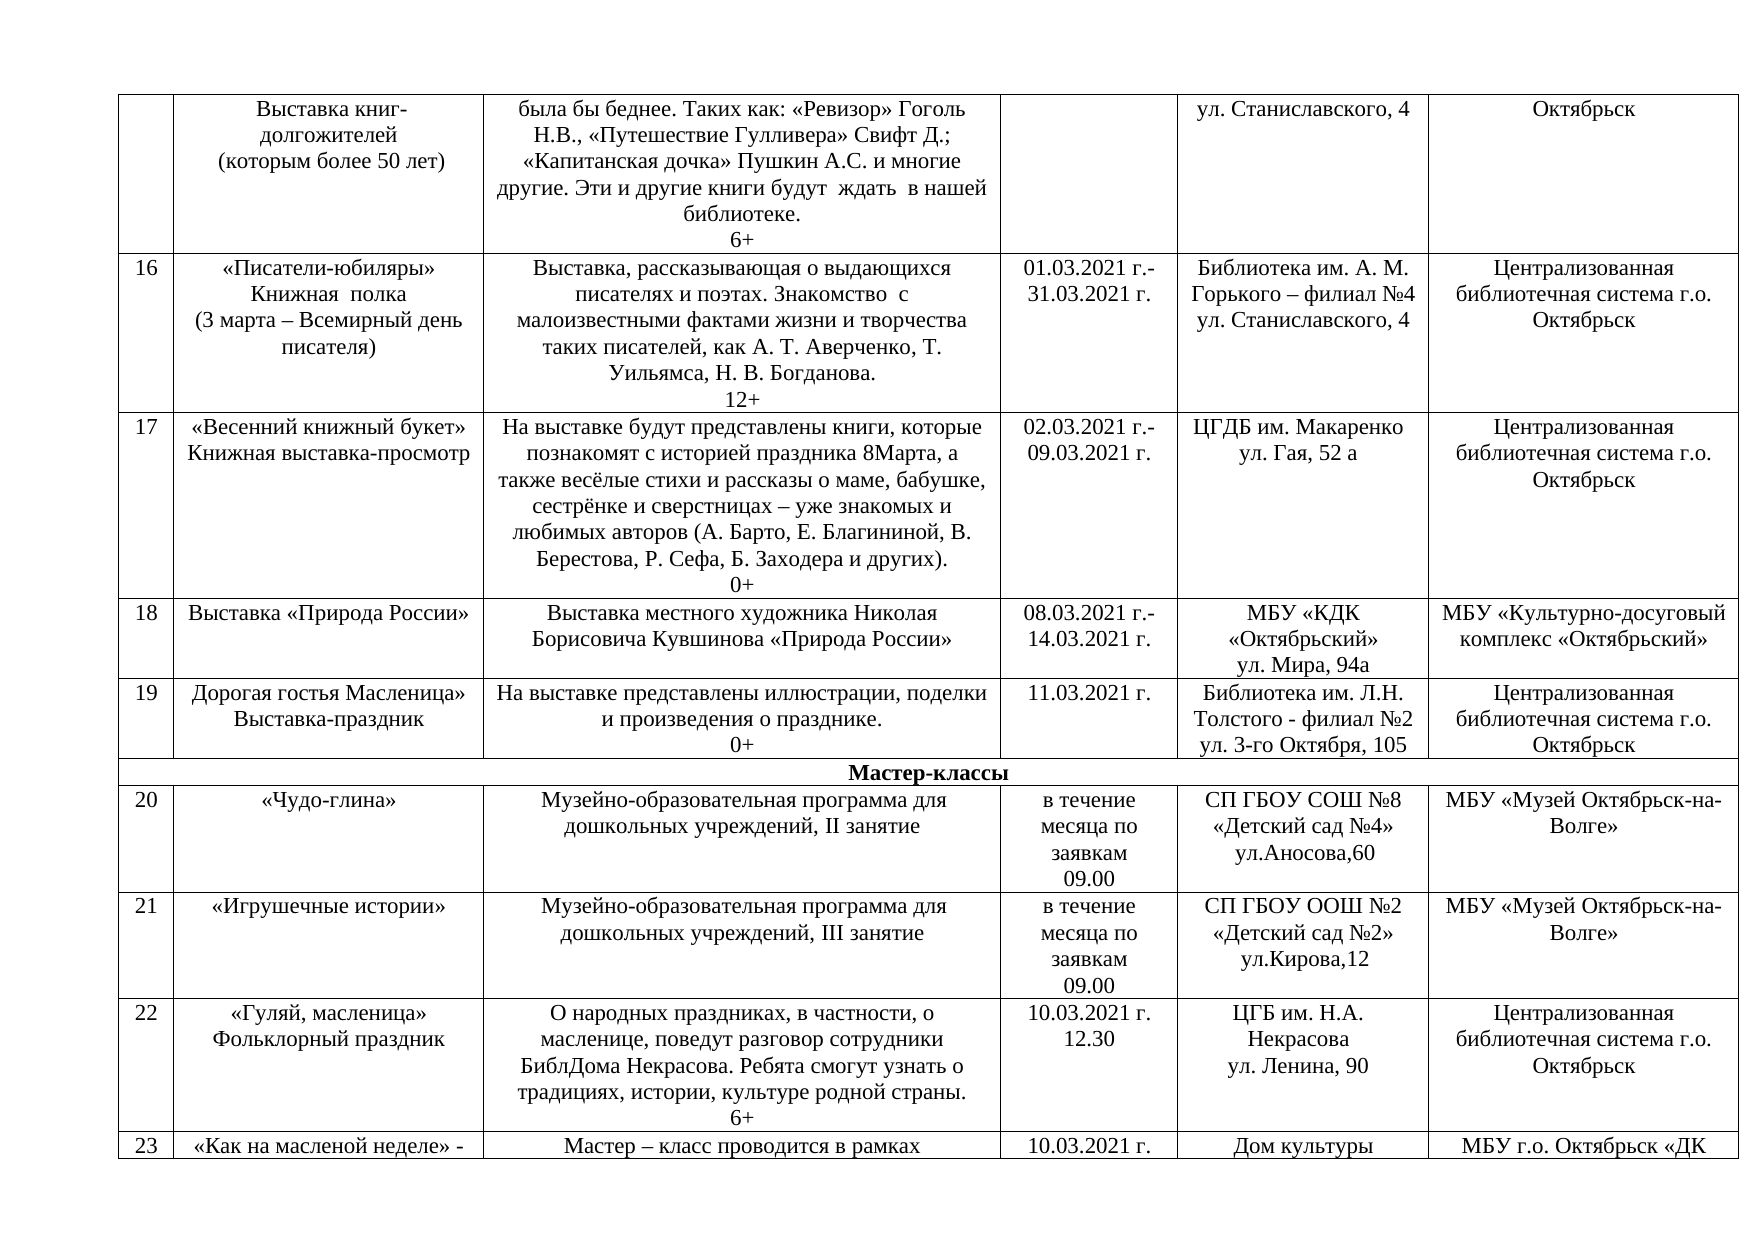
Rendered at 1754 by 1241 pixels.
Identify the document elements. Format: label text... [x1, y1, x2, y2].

table_cell Централизованная библиотечная система г.о. Октябрьск [1429, 254, 1738, 412]
table_cell 02.03.2021 г.-09.03.2021 г. [1001, 413, 1177, 597]
table_cell 11.03.2021 г. [1001, 679, 1177, 758]
table_cell МБУ «КДК «Октябрьский» ул. Мира, 94а [1178, 599, 1428, 678]
table_cell СП ГБОУ ООШ №2 «Детский сад №2» ул.Кирова,12 [1178, 893, 1428, 998]
table_cell Централизованная библиотечная система г.о. Октябрьск [1429, 413, 1738, 597]
table_cell МБУ «Музей Октябрьск-на-Волге» [1429, 893, 1738, 998]
table_cell ЦГДБ им. Макаренко ул. Гая, 52 а [1178, 413, 1428, 597]
table_cell На выставке будут представлены книги, которые познакомят с историей праздника 8Марта, а также весёлые стихи и рассказы о маме, бабушке, сестрёнке и сверстницах – уже знакомых и любимых авторов (А. Барто, Е. Благининой, В. Берестова, Р. Сефа, Б. Заходера и других). 0+ [484, 413, 1000, 597]
table_cell 23 [119, 1132, 173, 1158]
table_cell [174, 1132, 483, 1158]
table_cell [1429, 1132, 1738, 1158]
table_cell Централизованная библиотечная система г.о. Октябрьск [1429, 679, 1738, 758]
table_cell СП ГБОУ СОШ №8 «Детский сад №4» ул.Аносова,60 [1178, 786, 1428, 892]
table_cell «Гуляй, масленица» Фольклорный праздник [174, 999, 483, 1131]
table_cell Выставка «Природа России» [174, 599, 483, 678]
table_cell О народных праздниках, в частности, о масленице, поведут разговор сотрудники БиблДома Некрасова. Ребята смогут узнать о традициях, истории, культуре родной страны. 6+ [484, 999, 1000, 1131]
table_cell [1001, 95, 1177, 253]
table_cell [1178, 95, 1428, 253]
table_cell МБУ «Музей Октябрьск-на-Волге» [1429, 786, 1738, 892]
table_cell «Весенний книжный букет» Книжная выставка-просмотр [174, 413, 483, 597]
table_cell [1178, 1132, 1428, 1158]
table_cell Выставка местного художника Николая Борисовича Кувшинова «Природа России» [484, 599, 1000, 678]
table_cell Дорогая гостья Масленица» Выставка-праздник [174, 679, 483, 758]
table_cell 01.03.2021 г.-31.03.2021 г. [1001, 254, 1177, 412]
table_cell в течение месяца по заявкам 09.00 [1001, 893, 1177, 998]
table_cell 16 [119, 254, 173, 412]
table_cell 22 [119, 999, 173, 1131]
table_cell МБУ «Культурно-досуговый комплекс «Октябрьский» [1429, 599, 1738, 678]
table_cell Выставка, рассказывающая о выдающихся писателях и поэтах. Знакомство с малоизвестными фактами жизни и творчества таких писателей, как А. Т. Аверченко, Т. Уильямса, Н. В. Богданова. 12+ [484, 254, 1000, 412]
table_cell Библиотека им. Л.Н. Толстого - филиал №2 ул. 3-го Октября, 105 [1178, 679, 1428, 758]
table_cell На выставке представлены иллюстрации, поделки и произведения о празднике. 0+ [484, 679, 1000, 758]
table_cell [174, 95, 483, 253]
table_cell 15 [119, 95, 173, 253]
table_cell 10.03.2021 г. 12.30 [1001, 999, 1177, 1131]
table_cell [484, 1132, 1000, 1158]
table_cell 19 [119, 679, 173, 758]
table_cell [484, 95, 1000, 253]
table_cell «Игрушечные истории» [174, 893, 483, 998]
table_cell Мастер-классы [119, 759, 1738, 785]
table_cell ЦГБ им. Н.А. Некрасова ул. Ленина, 90 [1178, 999, 1428, 1131]
table_cell в течение месяца по заявкам 09.00 [1001, 786, 1177, 892]
table_cell 18 [119, 599, 173, 678]
table_cell 17 [119, 413, 173, 597]
table_cell «Писатели-юбиляры» Книжная полка (3 марта – Всемирный день писателя) [174, 254, 483, 412]
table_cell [1429, 95, 1738, 253]
table_cell 10.03.2021 г. 13.00 [1001, 1132, 1177, 1158]
table_cell Музейно-образовательная программа для дошкольных учреждений, III занятие [484, 893, 1000, 998]
table_cell 20 [119, 786, 173, 892]
table_cell 08.03.2021 г.- 14.03.2021 г. [1001, 599, 1177, 678]
table_cell «Чудо-глина» [174, 786, 483, 892]
table_cell Музейно-образовательная программа для дошкольных учреждений, II занятие [484, 786, 1000, 892]
table_cell 21 [119, 893, 173, 998]
table_cell Централизованная библиотечная система г.о. Октябрьск [1429, 999, 1738, 1131]
table_cell Библиотека им. А. М. Горького – филиал №4 ул. Станиславского, 4 [1178, 254, 1428, 412]
